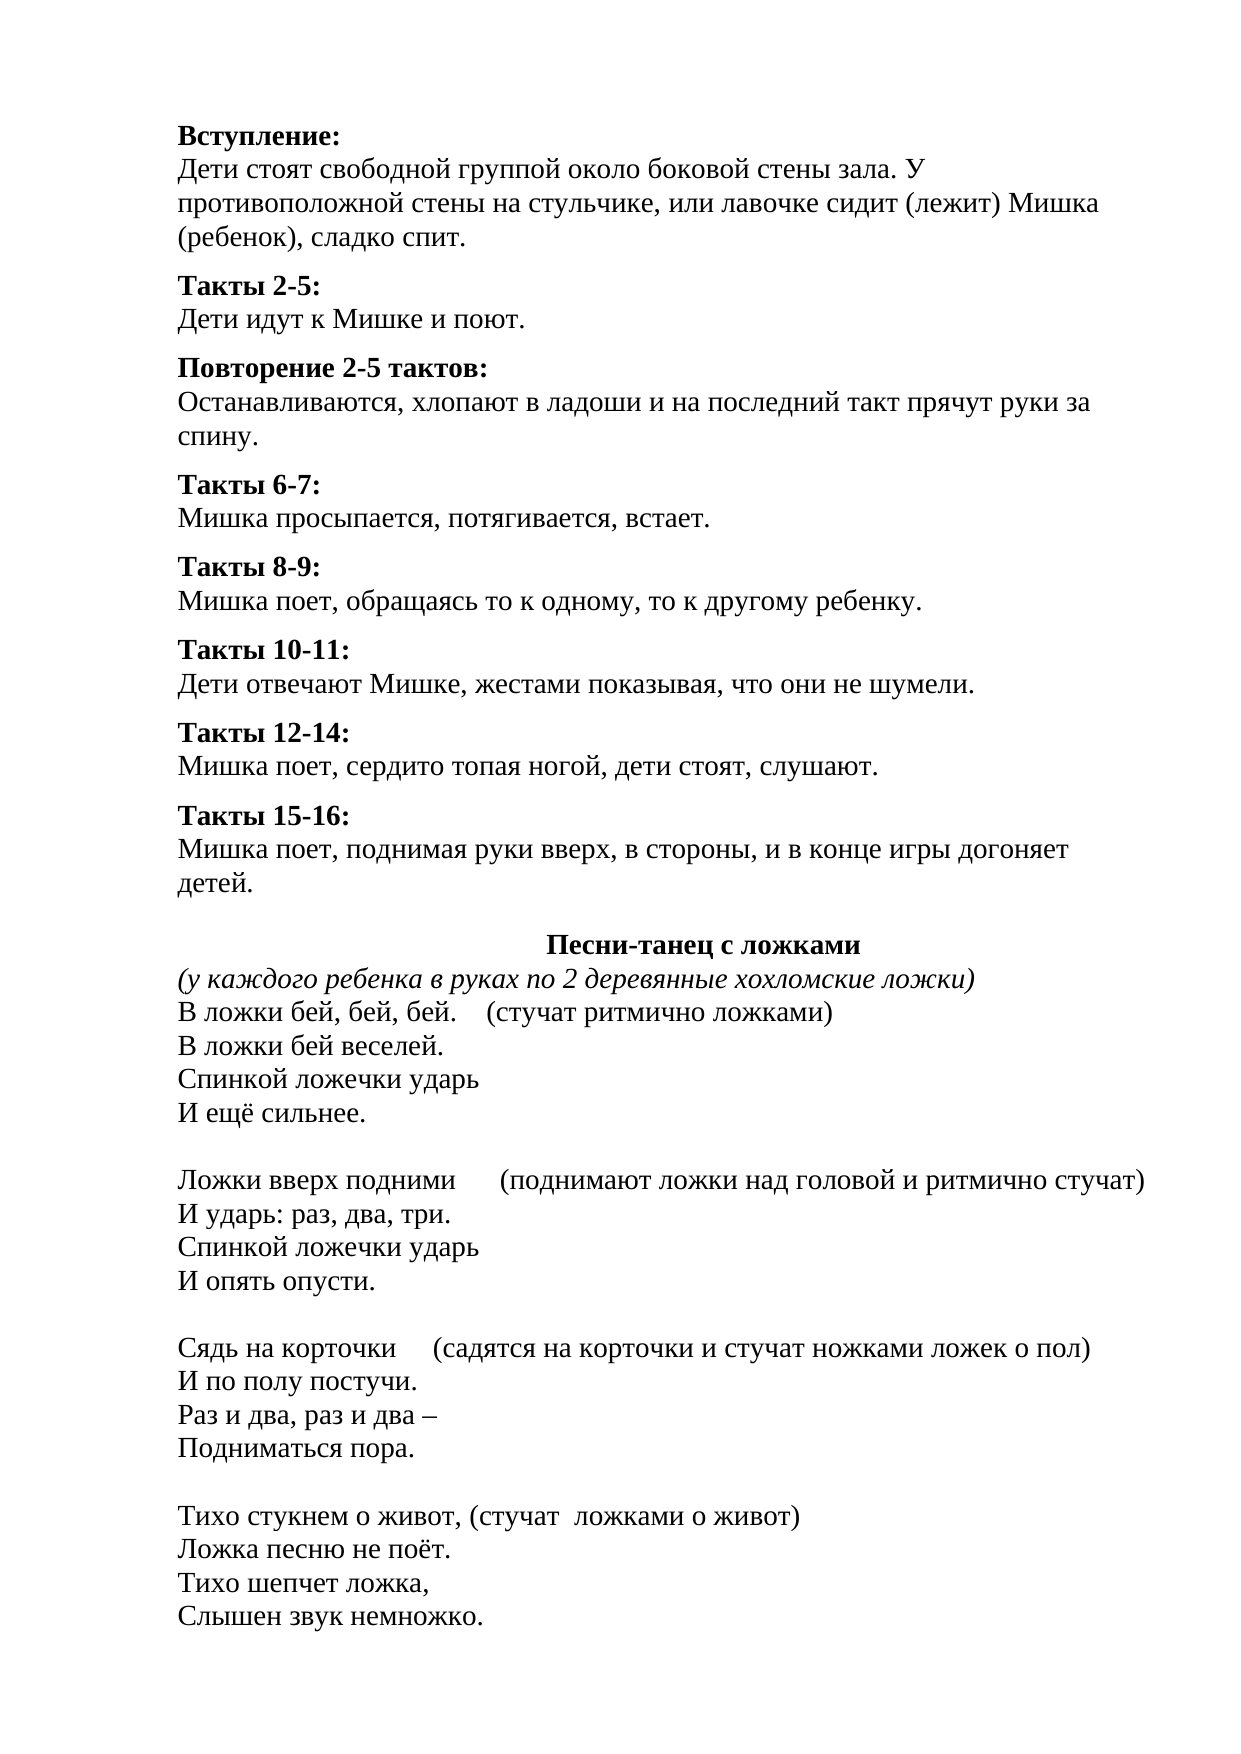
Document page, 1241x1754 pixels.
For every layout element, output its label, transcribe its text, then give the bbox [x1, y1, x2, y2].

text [177, 927, 1152, 1632]
text Такты 2-5: Дети идут к Мишке и поют. [177, 268, 1152, 335]
text Такты 12-14: Мишка поет, сердито топая ногой, дети стоят, слушают. [177, 715, 1152, 782]
text Такты 6-7: Мишка просыпается, потягивается, встает. [177, 467, 1152, 534]
text Повторение 2-5 тактов: Останавливаются, хлопают в ладоши и на последний такт прячут руки за спину. [177, 351, 1152, 451]
text Такты 15-16: Мишка поет, поднимая руки вверх, в стороны, и в конце игры догоняет детей. [177, 798, 1152, 898]
text Такты 8-9: Мишка поет, обращаясь то к одному, то к другому ребенку. [177, 549, 1152, 617]
text Вступление: Дети стоят свободной группой около боковой стены зала. У противоположной стены на стульчике, или лавочке сидит (лежит) Мишка (ребенок), сладко спит. [177, 118, 1152, 252]
text Такты 10-11: Дети отвечают Мишке, жестами показывая, что они не шумели. [177, 632, 1152, 699]
